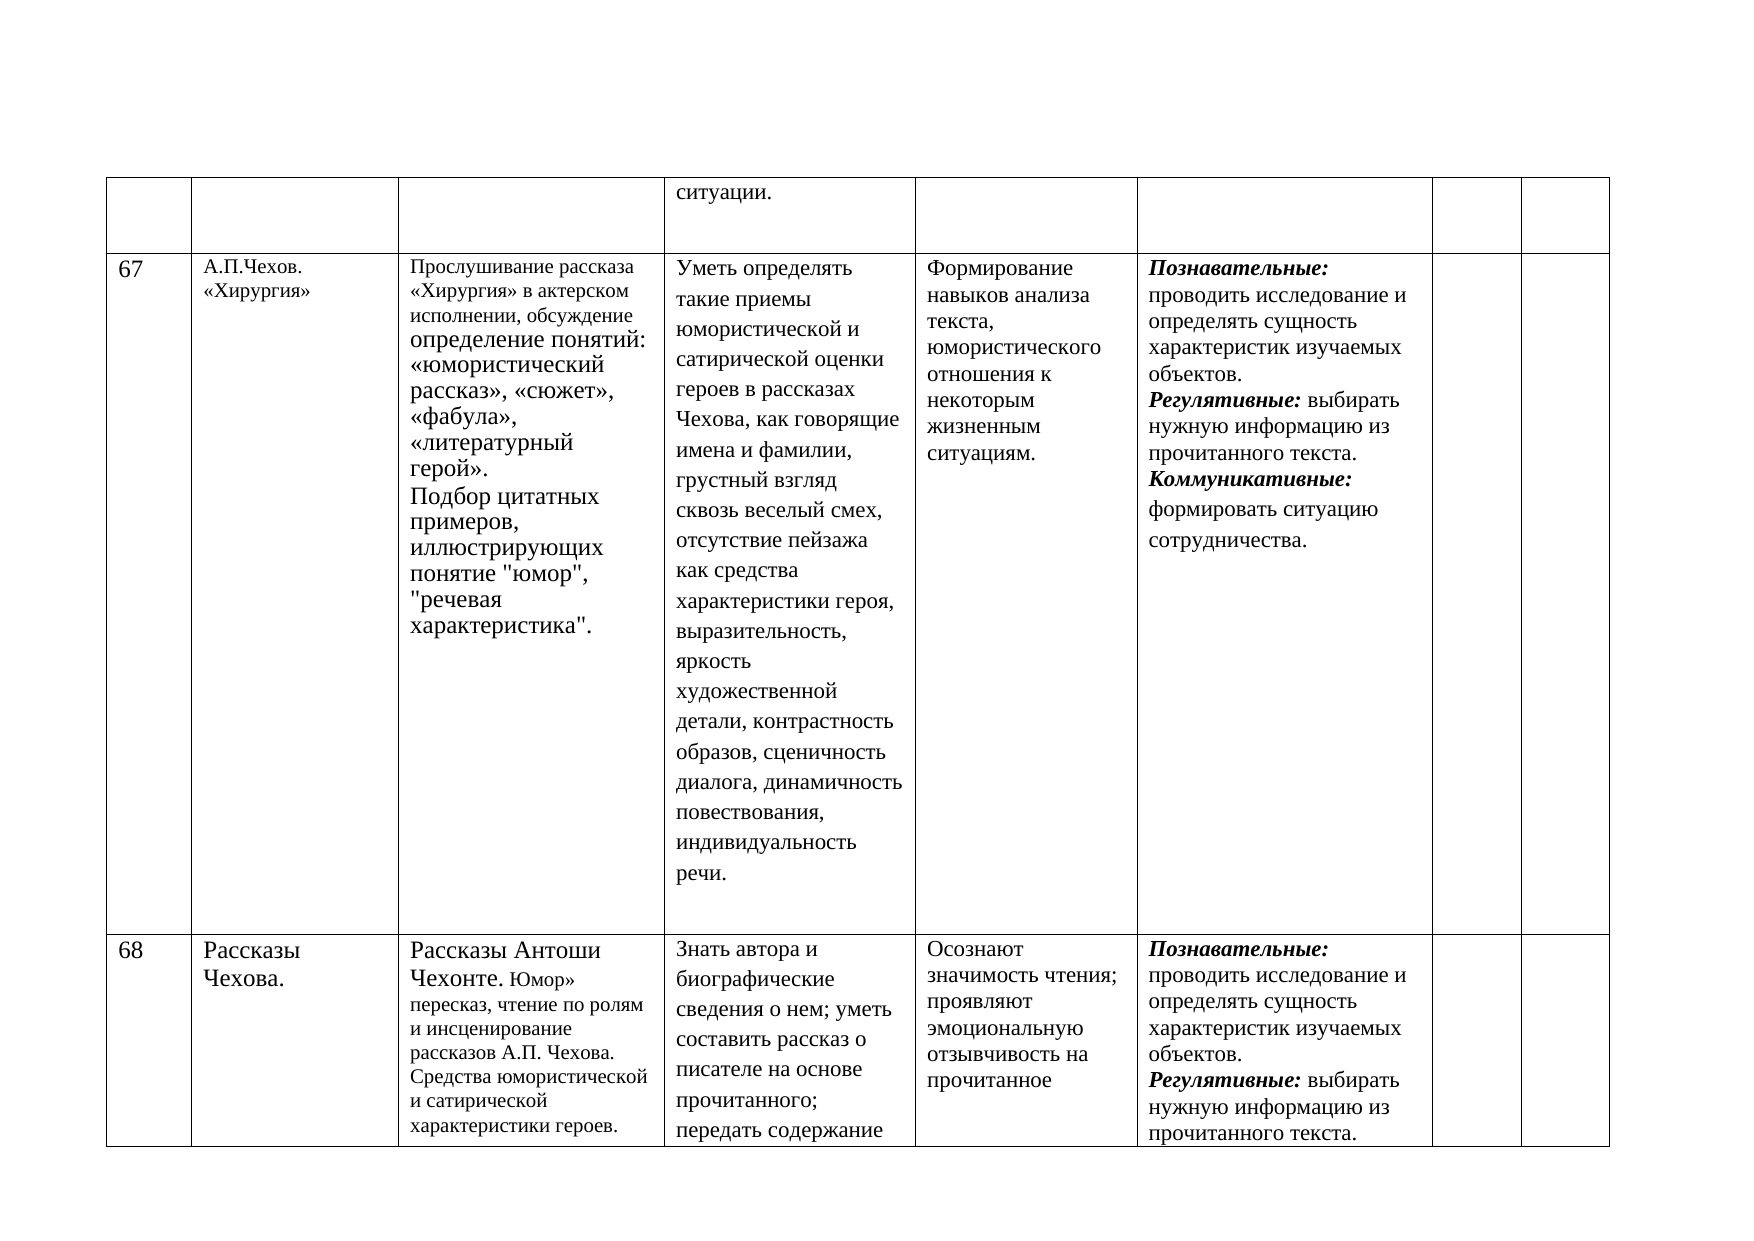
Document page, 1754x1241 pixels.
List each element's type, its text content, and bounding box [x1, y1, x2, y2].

table_cell [1522, 254, 1609, 934]
table_cell Формирование навыков анализа текста, юмористического отношения к некоторым жизненным ситуациям. [916, 254, 1137, 934]
table_cell [1522, 935, 1609, 1146]
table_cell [665, 935, 915, 1146]
table_cell [1433, 254, 1521, 934]
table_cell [399, 935, 664, 1146]
table_cell А.П.Чехов. «Хирургия» [192, 254, 398, 934]
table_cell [399, 178, 664, 253]
table_cell 68 [107, 935, 191, 1146]
table_cell Познавательные: проводить исследование и определять сущность характеристик изучаемых объектов. Регулятивные: выбирать нужную информацию из прочитанного текста. Коммуникативные: формировать ситуацию сотрудничества. [1138, 254, 1432, 934]
table_cell 66 [107, 178, 191, 253]
table_cell 67 [107, 254, 191, 934]
table_cell [1522, 178, 1609, 253]
table_cell Рассказы Чехова. [192, 935, 398, 1146]
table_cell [192, 178, 398, 253]
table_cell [665, 178, 915, 253]
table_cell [1138, 178, 1432, 253]
table_cell [1433, 935, 1521, 1146]
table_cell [916, 178, 1137, 253]
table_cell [1138, 935, 1432, 1146]
table_cell Прослушивание рассказа «Хирургия» в актерском исполнении, обсуждение определение понятий: «юмористический рассказ», «сюжет», «фабула», «литературный герой». Подбор цитатных примеров, иллюстрирующих понятие "юмор", "речевая характеристика". [399, 254, 664, 934]
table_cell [916, 935, 1137, 1146]
table_cell [1433, 178, 1521, 253]
table_cell Уметь определять такие приемы юмористической и сатирической оценки героев в рассказах Чехова, как говорящие имена и фамилии, грустный взгляд сквозь веселый смех, отсутствие пейзажа как средства характеристики героя, выразительность, яркость художественной детали, контрастность образов, сценичность диалога, динамичность повествования, индивидуальность речи. [665, 254, 915, 934]
